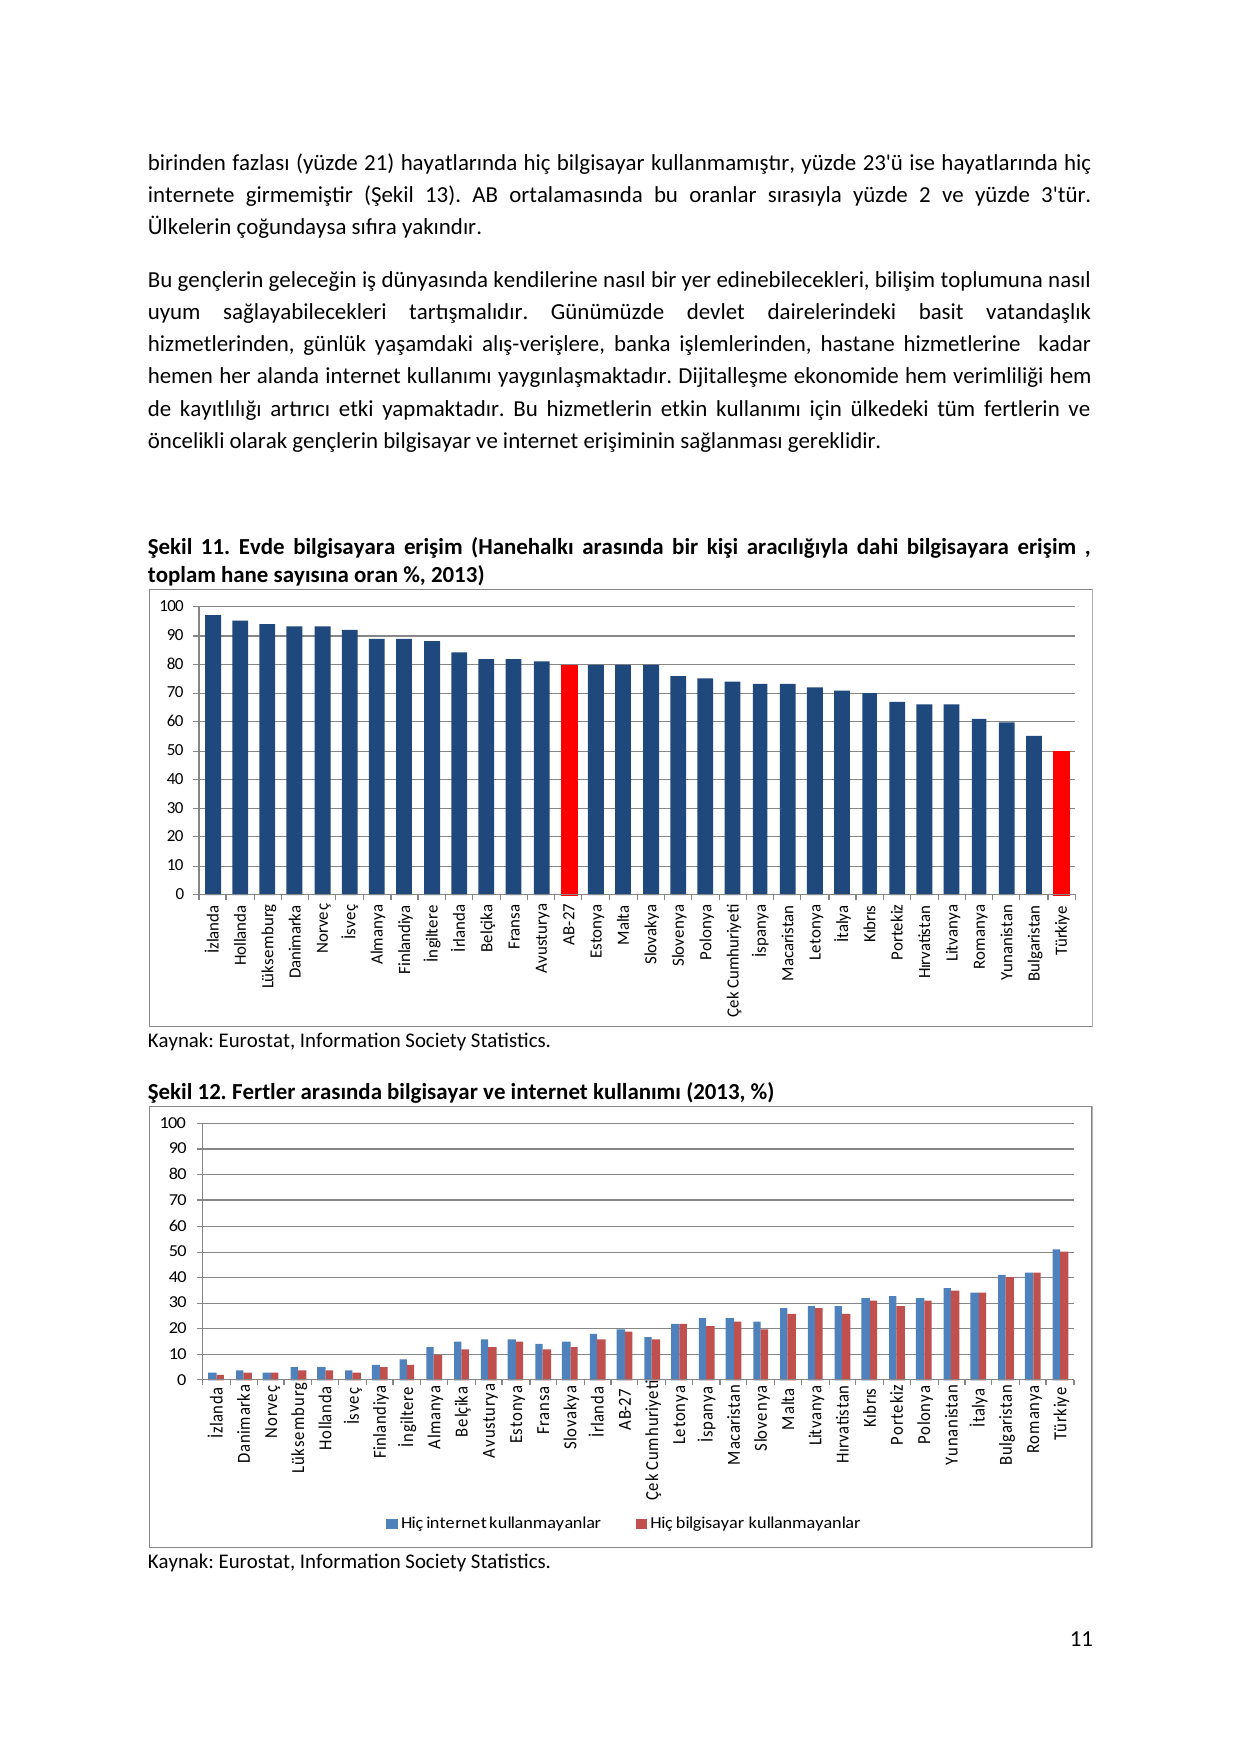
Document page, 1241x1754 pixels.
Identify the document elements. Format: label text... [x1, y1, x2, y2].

text Şekil 11. Evde bilgisayara erişim (Hanehalkı arasında bir kişi aracılığıyla dahi bilgisayara erişim , toplam hane sayısına oran %, 2013) [148, 532, 1093, 588]
text Bu gençlerin geleceğin iş dünyasında kendilerine nasıl bir yer edinebilecekleri, bilişim toplumuna nasıl uyum sağlayabilecekleri tartışmalıdır. Günümüzde devlet dairelerindeki basit vatandaşlık hizmetlerinden, günlük yaşamdaki alış-verişlere, banka işlemlerinden, hastane hizmetlerine kadar hemen her alanda internet kullanımı yaygınlaşmaktadır. Dijitalleşme ekonomide hem verimliliği hem de kayıtlılığı artırıcı etki yapmaktadır. Bu hizmetlerin etkin kullanımı için ülkedeki tüm fertlerin ve öncelikli olarak gençlerin bilgisayar ve internet erişiminin sağlanması gereklidir. [148, 265, 1093, 454]
text Kaynak: Eurostat, Information Society Statistics. [148, 1027, 1093, 1052]
text Şekil 12. Fertler arasında bilgisayar ve internet kullanımı (2013, %) [148, 1077, 1093, 1105]
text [148, 148, 1093, 240]
text Kaynak: Eurostat, Information Society Statistics. [148, 1548, 1093, 1573]
